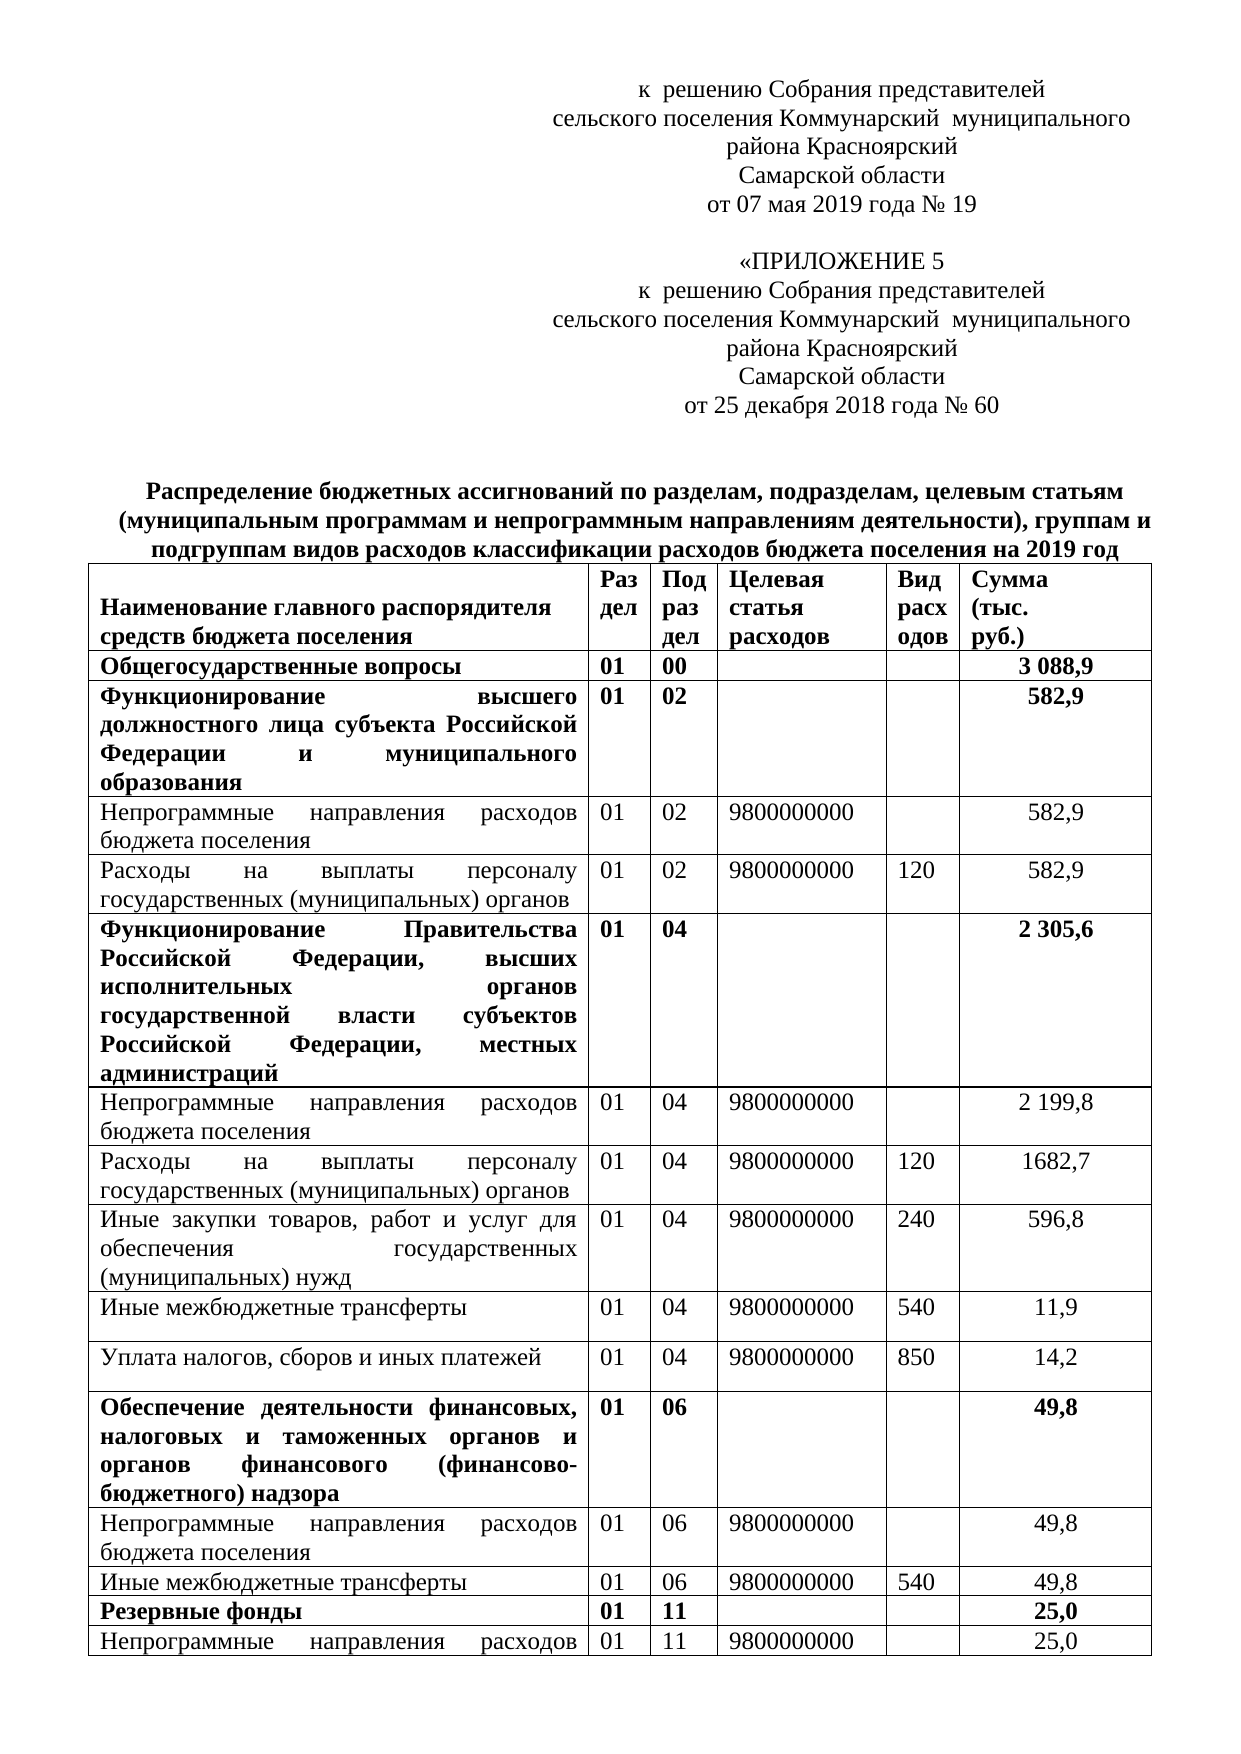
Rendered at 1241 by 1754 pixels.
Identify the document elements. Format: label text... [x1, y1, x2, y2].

table_cell Непрограммные направления расходов бюджета поселения [89, 797, 588, 854]
table_cell 06 [651, 1508, 717, 1566]
table_cell 02 [651, 681, 717, 796]
table_cell 04 [651, 1146, 717, 1203]
table_cell 01 [589, 1392, 650, 1507]
table_cell [718, 1392, 886, 1507]
table_cell [887, 1596, 959, 1625]
table_cell 9800000000 [718, 797, 886, 854]
table_cell 01 [589, 651, 650, 680]
table_cell 01 [589, 797, 650, 854]
table_cell Непрограммные направления расходов бюджета поселения [89, 1088, 588, 1145]
table_cell 01 [589, 1567, 650, 1595]
table_cell 582,9 [960, 797, 1151, 854]
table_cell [89, 1508, 588, 1566]
table_cell Резервные фонды [89, 1596, 588, 1625]
table_cell 120 [887, 1146, 959, 1203]
table_cell 2 305,6 [960, 914, 1151, 1086]
table_cell 01 [589, 1342, 650, 1391]
table_cell 120 [887, 855, 959, 913]
table_cell 9800000000 [718, 1508, 886, 1566]
text Самарской области [532, 361, 1152, 390]
table_cell Функционирование Правительства Российской Федерации, высших исполнительных органов государственной власти субъектов Российской Федерации, местных администраций [89, 914, 588, 1086]
table_cell Расходы на выплаты персоналу государственных (муниципальных) органов [89, 1146, 588, 1203]
text от 07 мая 2019 года № 19 [532, 189, 1152, 218]
table_cell 49,8 [960, 1508, 1151, 1566]
table_cell [718, 1596, 886, 1625]
table_cell 04 [651, 1205, 717, 1291]
table_cell 01 [589, 855, 650, 913]
table_cell 9800000000 [718, 855, 886, 913]
table_header Сумма (тыс. руб.) [960, 564, 1151, 650]
table_cell 01 [589, 1292, 650, 1341]
table_header Наименование главного распорядителя средств бюджета поселения [89, 564, 588, 650]
table_header Целевая статья расходов [718, 564, 886, 650]
table_cell 04 [651, 1088, 717, 1145]
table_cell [89, 1626, 588, 1655]
table_cell [718, 651, 886, 680]
table_header Раздел [589, 564, 650, 650]
table_cell 01 [589, 1205, 650, 1291]
table_header Подраздел [651, 564, 717, 650]
table_cell 9800000000 [718, 1292, 886, 1341]
table_cell [887, 914, 959, 1086]
table_cell 06 [651, 1392, 717, 1507]
table_cell 00 [651, 651, 717, 680]
table_cell 14,2 [960, 1342, 1151, 1391]
table_cell 3 088,9 [960, 651, 1151, 680]
table_cell Уплата налогов, сборов и иных платежей [89, 1342, 588, 1391]
table_cell 04 [651, 914, 717, 1086]
table_cell 9800000000 [718, 1567, 886, 1595]
table_cell 11,9 [960, 1292, 1151, 1341]
table_cell 01 [589, 1088, 650, 1145]
text «ПРИЛОЖЕНИЕ 5 [532, 246, 1152, 275]
table_cell Общегосударственные вопросы [89, 651, 588, 680]
table_cell 2 199,8 [960, 1088, 1151, 1145]
table_cell Иные межбюджетные трансферты [89, 1567, 588, 1595]
text сельского поселения Коммунарский муниципального района Красноярский [532, 304, 1152, 361]
table_cell [887, 1392, 959, 1507]
table_cell 540 [887, 1567, 959, 1595]
table_cell 11 [651, 1596, 717, 1625]
table_cell 01 [589, 1596, 650, 1625]
table_cell [887, 651, 959, 680]
table_cell 596,8 [960, 1205, 1151, 1291]
table_cell 06 [651, 1567, 717, 1595]
table_cell Иные закупки товаров, работ и услуг для обеспечения государственных (муниципальных) нужд [89, 1205, 588, 1291]
table_cell Функционирование высшего должностного лица субъекта Российской Федерации и муниципального образования [89, 681, 588, 796]
table_cell 1682,7 [960, 1146, 1151, 1203]
text сельского поселения Коммунарский муниципального района Красноярский [532, 103, 1152, 160]
table_cell 01 [589, 681, 650, 796]
table_cell 25,0 [960, 1596, 1151, 1625]
text от 25 декабря 2018 года № 60 [532, 390, 1152, 419]
table_cell [718, 914, 886, 1086]
table_cell 582,9 [960, 681, 1151, 796]
table_cell 9800000000 [718, 1088, 886, 1145]
table_cell Иные межбюджетные трансферты [89, 1292, 588, 1341]
table_header Вид расходов [887, 564, 959, 650]
table_cell 11 [651, 1626, 717, 1655]
table_cell 540 [887, 1292, 959, 1341]
table_cell [887, 1088, 959, 1145]
text к решению Собрания представителей [532, 275, 1152, 304]
table_cell 02 [651, 797, 717, 854]
table_cell Расходы на выплаты персоналу государственных (муниципальных) органов [89, 855, 588, 913]
table_cell 04 [651, 1342, 717, 1391]
text Самарской области [532, 160, 1152, 189]
table_cell [718, 681, 886, 796]
table_cell 04 [651, 1292, 717, 1341]
text Распределение бюджетных ассигнований по разделам, подразделам, целевым статьям (муниципальным программам и непрограммным направлениям деятельности), группам и подгруппам видов расходов классификации расходов бюджета поселения на 2019 год [118, 476, 1152, 563]
table_cell 9800000000 [718, 1146, 886, 1203]
table_cell 582,9 [960, 855, 1151, 913]
table_cell [887, 797, 959, 854]
text к решению Собрания представителей [532, 74, 1152, 103]
table_cell 01 [589, 1626, 650, 1655]
table_cell 25,0 [960, 1626, 1151, 1655]
table_cell 02 [651, 855, 717, 913]
table_cell 9800000000 [718, 1342, 886, 1391]
table_cell [887, 1626, 959, 1655]
table_cell 49,8 [960, 1567, 1151, 1595]
table_cell 9800000000 [718, 1626, 886, 1655]
table_cell 01 [589, 1146, 650, 1203]
table_cell [887, 681, 959, 796]
table_cell 9800000000 [718, 1205, 886, 1291]
table_cell 850 [887, 1342, 959, 1391]
table_cell 01 [589, 914, 650, 1086]
table_cell 240 [887, 1205, 959, 1291]
table_cell 01 [589, 1508, 650, 1566]
table_cell 49,8 [960, 1392, 1151, 1507]
table_cell Обеспечение деятельности финансовых, налоговых и таможенных органов и органов финансового (финансово-бюджетного) надзора [89, 1392, 588, 1507]
table_cell [887, 1508, 959, 1566]
